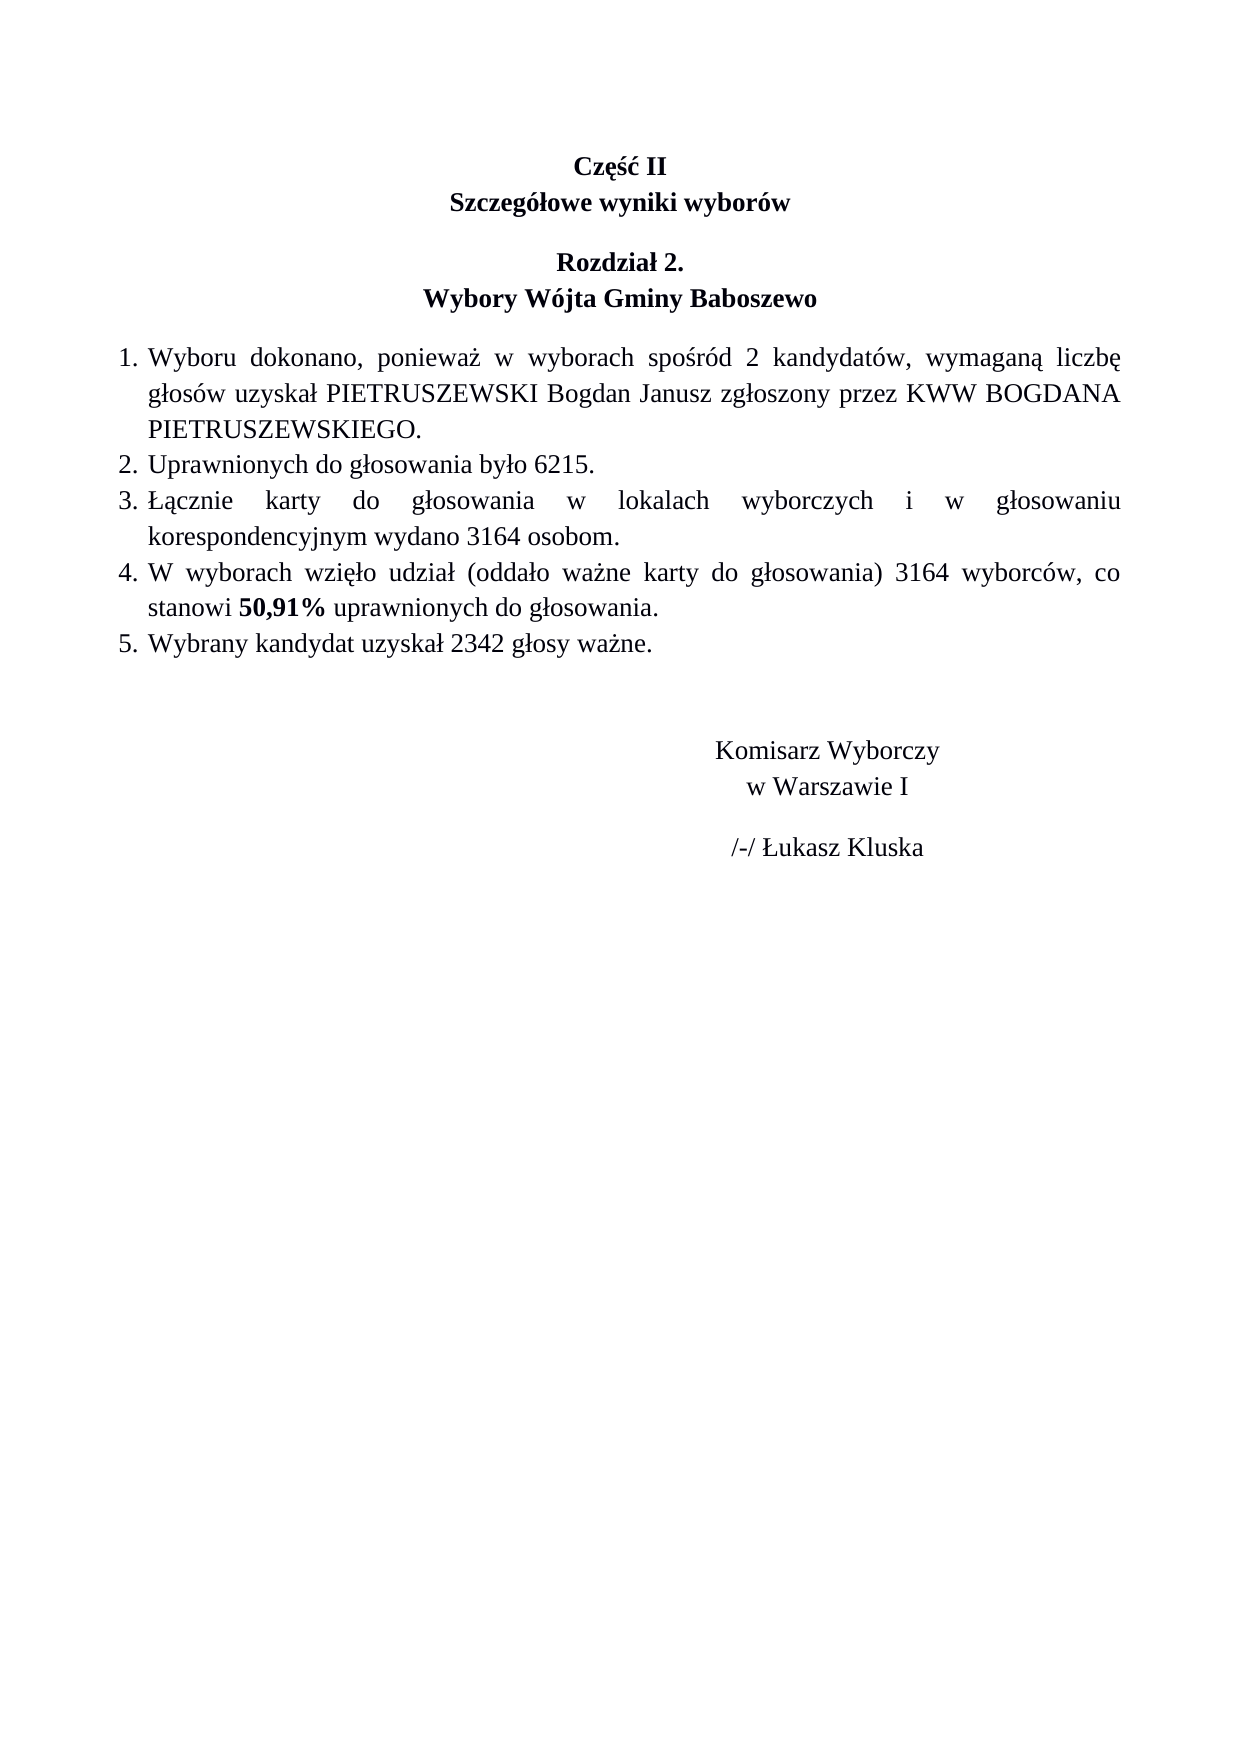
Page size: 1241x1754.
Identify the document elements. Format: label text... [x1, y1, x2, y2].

text Rozdział 2. Wybory Wójta Gminy Baboszewo [118, 246, 1122, 338]
subtitle Część II Szczegółowe wyniki wyborów [118, 150, 1122, 217]
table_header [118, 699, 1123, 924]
text 3. Łącznie karty do głosowania w lokalach wyborczych i w głosowaniu korespondencyjnym wydano 3164 osobom. [118, 484, 1122, 551]
text 1. Wyboru dokonano, ponieważ w wyborach spośród 2 kandydatów, wymaganą liczbę głosów uzyskał PIETRUSZEWSKI Bogdan Janusz zgłoszony przez KWW BOGDANA PIETRUSZEWSKIEGO. [118, 341, 1122, 444]
text 2. Uprawnionych do głosowania było 6215. [118, 448, 1122, 480]
text 5. Wybrany kandydat uzyskał 2342 głosy ważne. [118, 627, 1122, 658]
text 4. W wyborach wzięło udział (oddało ważne karty do głosowania) 3164 wyborców, co stanowi 50,91% uprawnionych do głosowania. [118, 556, 1122, 623]
